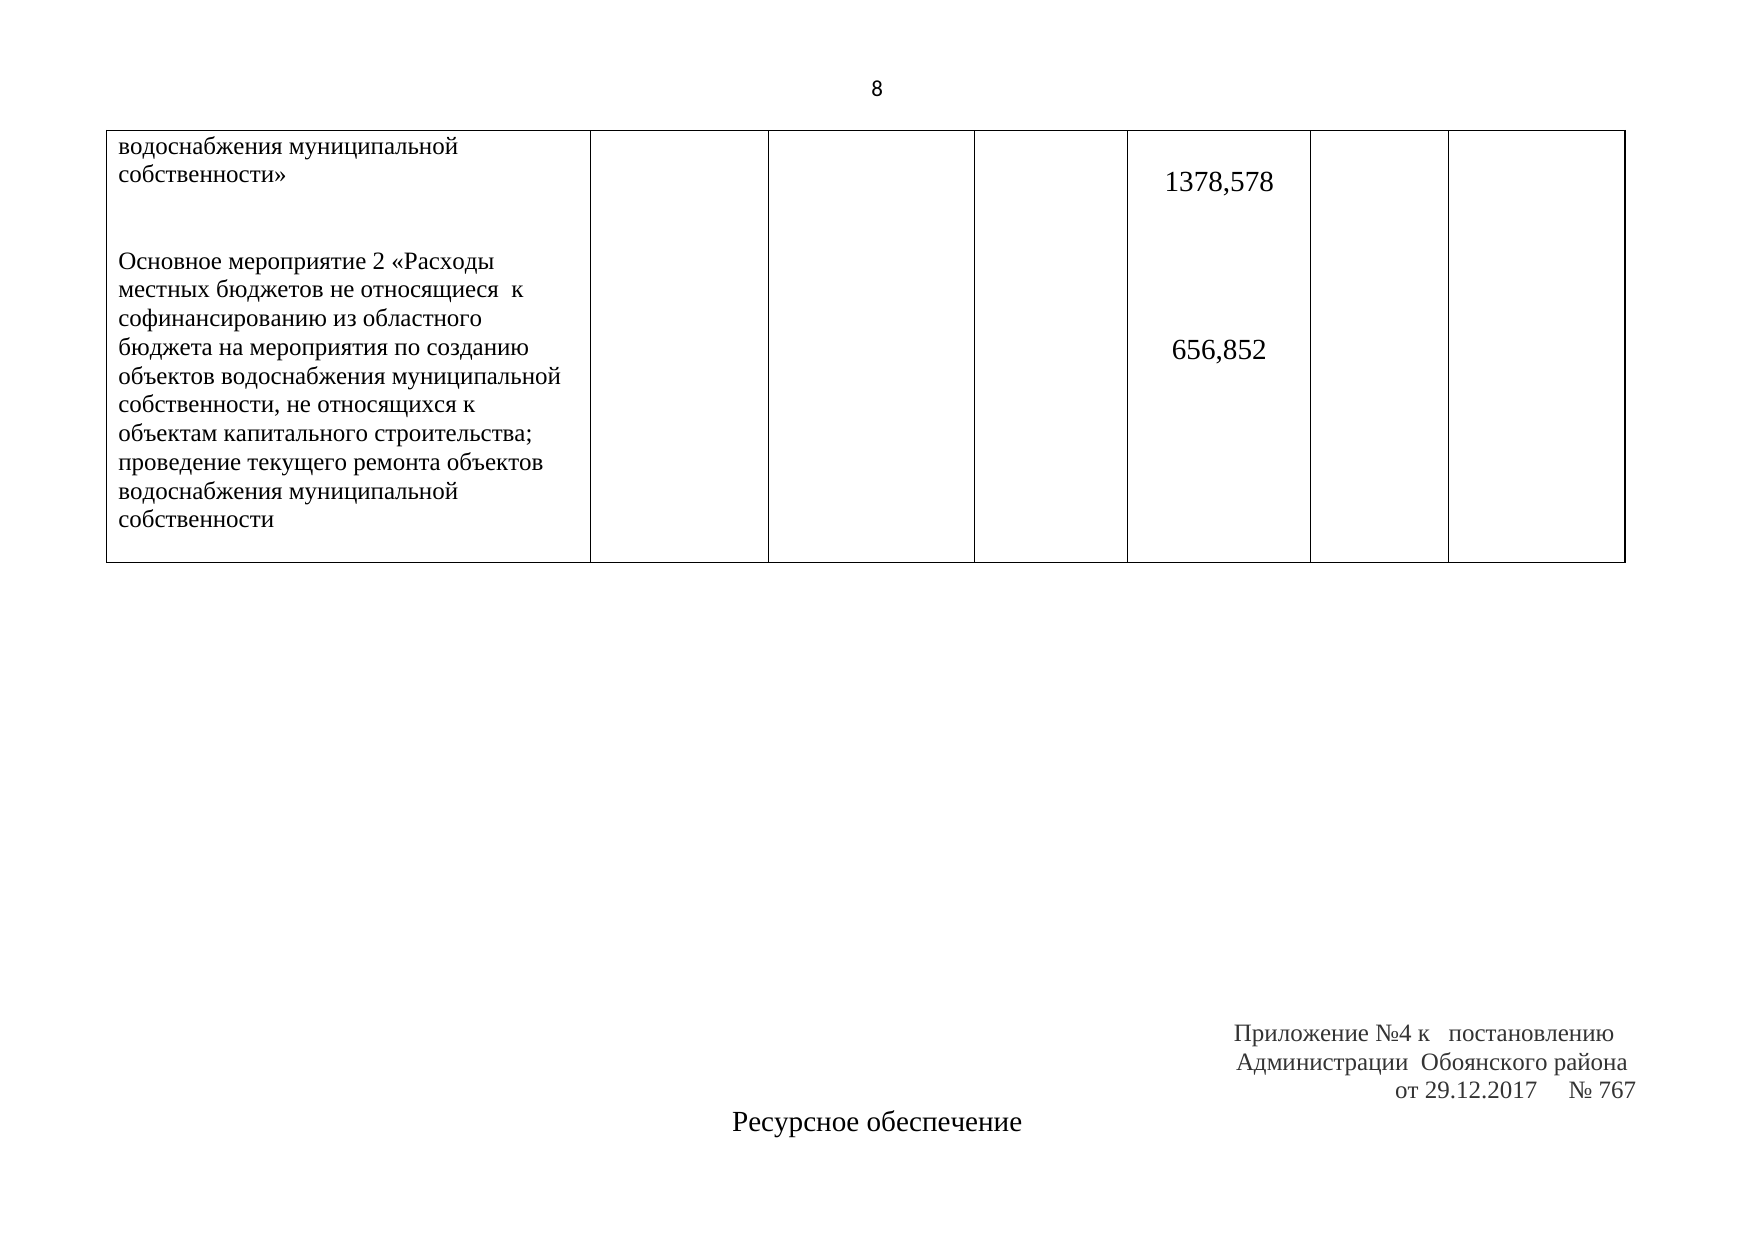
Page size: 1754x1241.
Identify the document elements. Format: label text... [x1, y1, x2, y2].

table_cell 1378,578 656,852 [1128, 131, 1310, 562]
table_cell [591, 131, 768, 562]
text Администрации Обоянского района [118, 1047, 1636, 1075]
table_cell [107, 131, 590, 562]
table_cell [1449, 131, 1624, 562]
table_cell [1311, 131, 1448, 562]
text Приложение №4 к постановлению [118, 1018, 1636, 1047]
text Ресурсное обеспечение [118, 1104, 1636, 1138]
text от 29.12.2017 № 767 [118, 1075, 1636, 1104]
table_cell [975, 131, 1127, 562]
table_cell - [769, 131, 974, 562]
